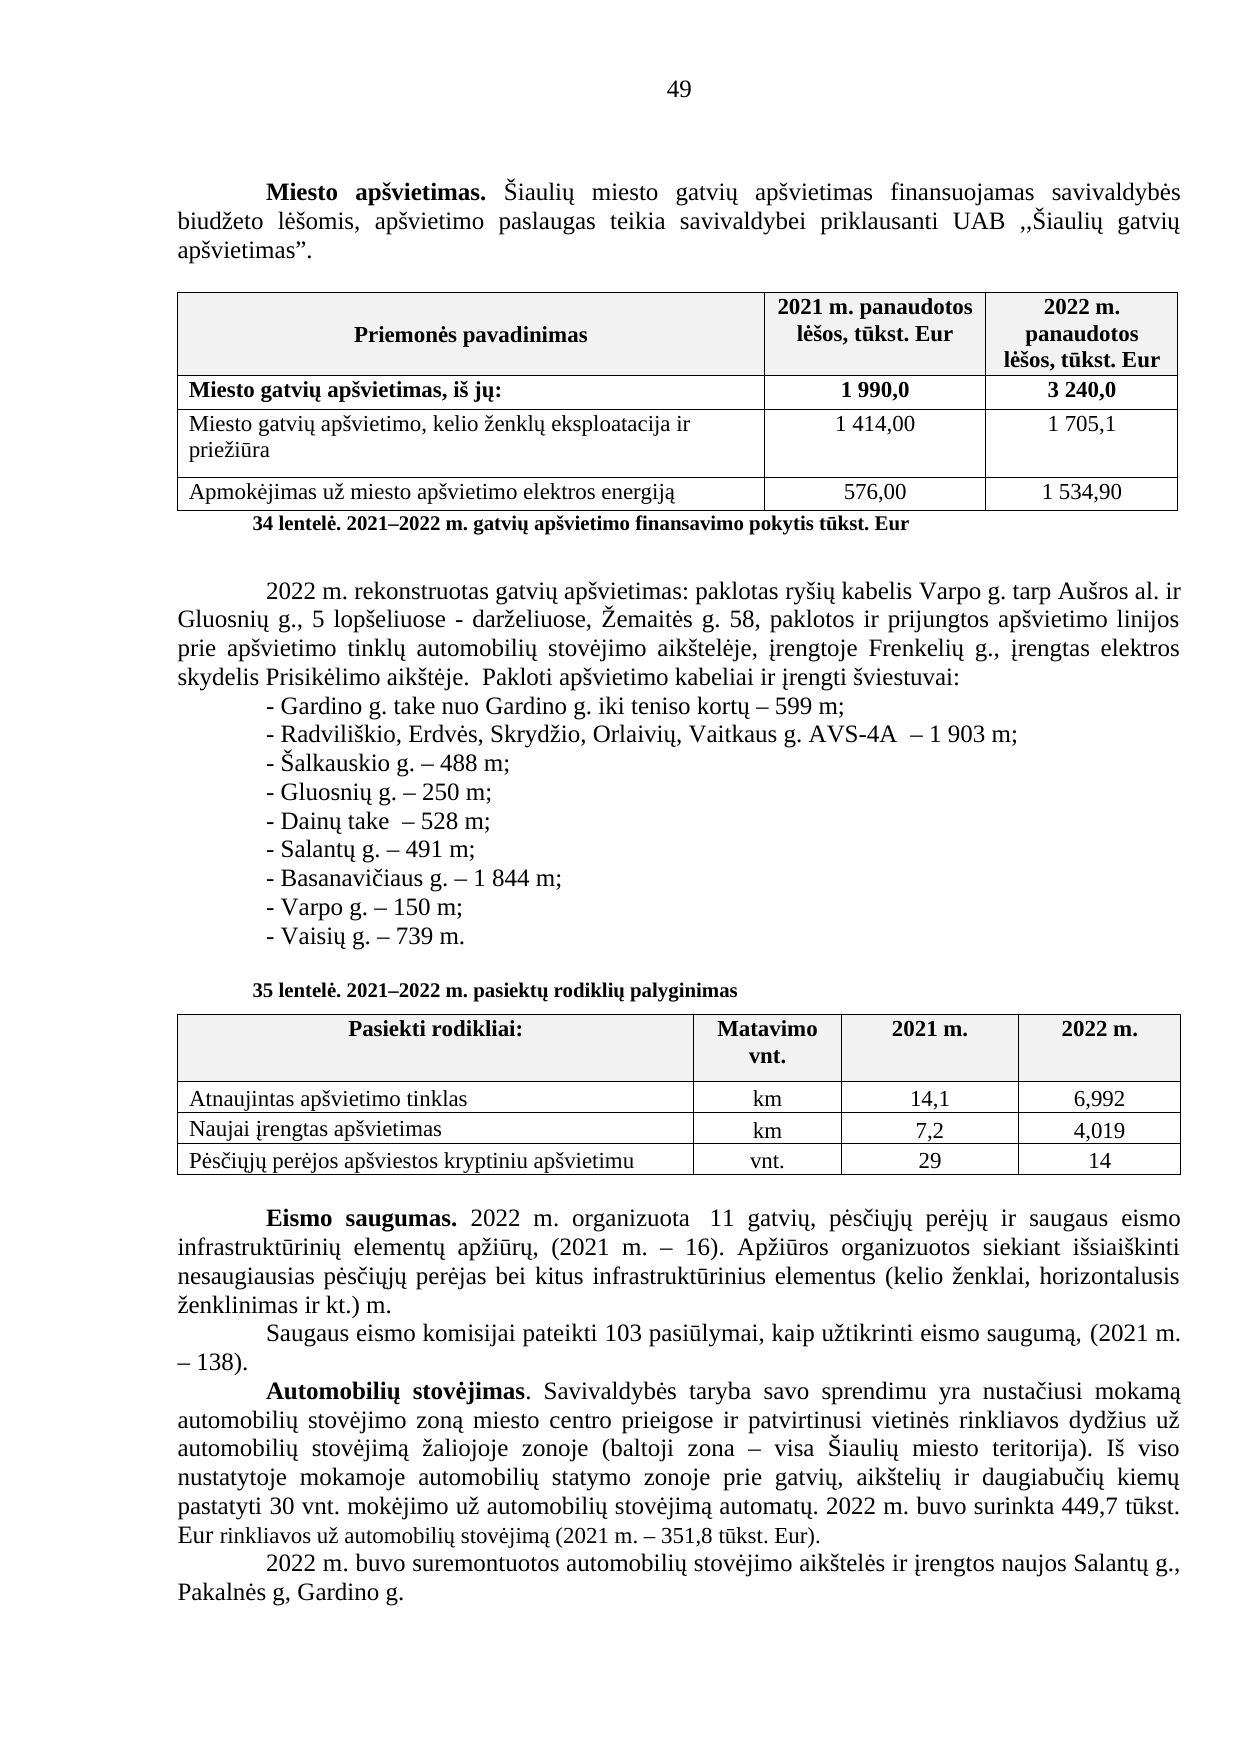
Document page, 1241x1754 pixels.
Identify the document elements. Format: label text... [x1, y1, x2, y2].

table_header Priemonės pavadinimas [178, 293, 764, 375]
table_cell 29 [842, 1144, 1018, 1174]
text - Gardino g. take nuo Gardino g. iki teniso kortų – 599 m; [177, 691, 1181, 719]
text - Varpo g. – 150 m; [252, 892, 1181, 921]
text Automobilių stovėjimas. Savivaldybės taryba savo sprendimu yra nustačiusi mokamą automobilių stovėjimo zoną miesto centro prieigose ir patvirtinusi vietinės rinkliavos dydžius už automobilių stovėjimą žaliojoje zonoje (baltoji zona – visa Šiaulių miesto teritorija). Iš viso nustatytoje mokamoje automobilių statymo zonoje prie gatvių, aikštelių ir daugiabučių kiemų pastatyti 30 vnt. mokėjimo už automobilių stovėjimą automatų. 2022 m. buvo surinkta 449,7 tūkst. Eur rinkliavos už automobilių stovėjimą (2021 m. – 351,8 tūkst. Eur). [177, 1376, 1181, 1548]
table_header Matavimo vnt. [694, 1015, 841, 1081]
text Saugaus eismo komisijai pateikti 103 pasiūlymai, kaip užtikrinti eismo saugumą, (2021 m. – 138). [177, 1318, 1181, 1376]
table_cell Apmokėjimas už miesto apšvietimo elektros energiją [178, 478, 764, 510]
text Miesto apšvietimas. Šiaulių miesto gatvių apšvietimas finansuojamas savivaldybės biudžeto lėšomis, apšvietimo paslaugas teikia savivaldybei priklausanti UAB ,,Šiaulių gatvių apšvietimas”. [177, 177, 1181, 263]
table_cell 14 [1019, 1144, 1180, 1174]
text - Vaisių g. – 739 m. [252, 921, 1181, 949]
table_cell 7,2 [842, 1113, 1018, 1143]
text 35 lentelė. 2021–2022 m. pasiektų rodiklių palyginimas [177, 978, 1181, 1002]
table_cell 1 990,0 [765, 376, 985, 409]
table_header 2022 m. panaudotos lėšos, tūkst. Eur [986, 293, 1177, 375]
table_cell Naujai įrengtas apšvietimas [178, 1113, 693, 1143]
table_cell 576,00 [765, 478, 985, 510]
table_cell km [694, 1113, 841, 1143]
table_cell Miesto gatvių apšvietimas, iš jų: [178, 376, 764, 409]
table_cell 3 240,0 [986, 376, 1177, 409]
table_cell Atnaujintas apšvietimo tinklas [178, 1082, 693, 1112]
text - Basanavičiaus g. – 1 844 m; [252, 863, 1181, 892]
text - Gluosnių g. – 250 m; [252, 777, 1181, 806]
table_cell Pėsčiųjų perėjos apšviestos kryptiniu apšvietimu [178, 1144, 693, 1174]
table_cell km [694, 1082, 841, 1112]
text - Salantų g. – 491 m; [252, 834, 1181, 863]
text - Dainų take – 528 m; [252, 806, 1181, 834]
table_cell Miesto gatvių apšvietimo, kelio ženklų eksploatacija ir priežiūra [178, 410, 764, 477]
table_cell 1 414,00 [765, 410, 985, 477]
table_cell 6,992 [1019, 1082, 1180, 1112]
text 34 lentelė. 2021–2022 m. gatvių apšvietimo finansavimo pokytis tūkst. Eur [177, 511, 1181, 535]
text - Radviliškio, Erdvės, Skrydžio, Orlaivių, Vaitkaus g. AVS-4A – 1 903 m; [252, 719, 1181, 748]
text 2022 m. buvo suremontuotos automobilių stovėjimo aikštelės ir įrengtos naujos Salantų g., Pakalnės g, Gardino g. [177, 1548, 1181, 1606]
table_header 2021 m. [842, 1015, 1018, 1081]
table_cell vnt. [694, 1144, 841, 1174]
table_cell 1 534,90 [986, 478, 1177, 510]
table_header Pasiekti rodikliai: [178, 1015, 693, 1081]
table_cell 4,019 [1019, 1113, 1180, 1143]
table_cell 14,1 [842, 1082, 1018, 1112]
table_header 2022 m. [1019, 1015, 1180, 1081]
table_cell 1 705,1 [986, 410, 1177, 477]
table_header 2021 m. panaudotos lėšos, tūkst. Eur [765, 293, 985, 375]
text Eismo saugumas. 2022 m. organizuota 11 gatvių, pėsčiųjų perėjų ir saugaus eismo infrastruktūrinių elementų apžiūrų, (2021 m. – 16). Apžiūros organizuotos siekiant išsiaiškinti nesaugiausias pėsčiųjų perėjas bei kitus infrastruktūrinius elementus (kelio ženklai, horizontalusis ženklinimas ir kt.) m. [177, 1203, 1181, 1318]
text 2022 m. rekonstruotas gatvių apšvietimas: paklotas ryšių kabelis Varpo g. tarp Aušros al. ir Gluosnių g., 5 lopšeliuose - darželiuose, Žemaitės g. 58, paklotos ir prijungtos apšvietimo linijos prie apšvietimo tinklų automobilių stovėjimo aikštelėje, įrengtoje Frenkelių g., įrengtas elektros skydelis Prisikėlimo aikštėje. Pakloti apšvietimo kabeliai ir įrengti šviestuvai: [177, 576, 1181, 691]
text - Šalkauskio g. – 488 m; [252, 748, 1181, 777]
